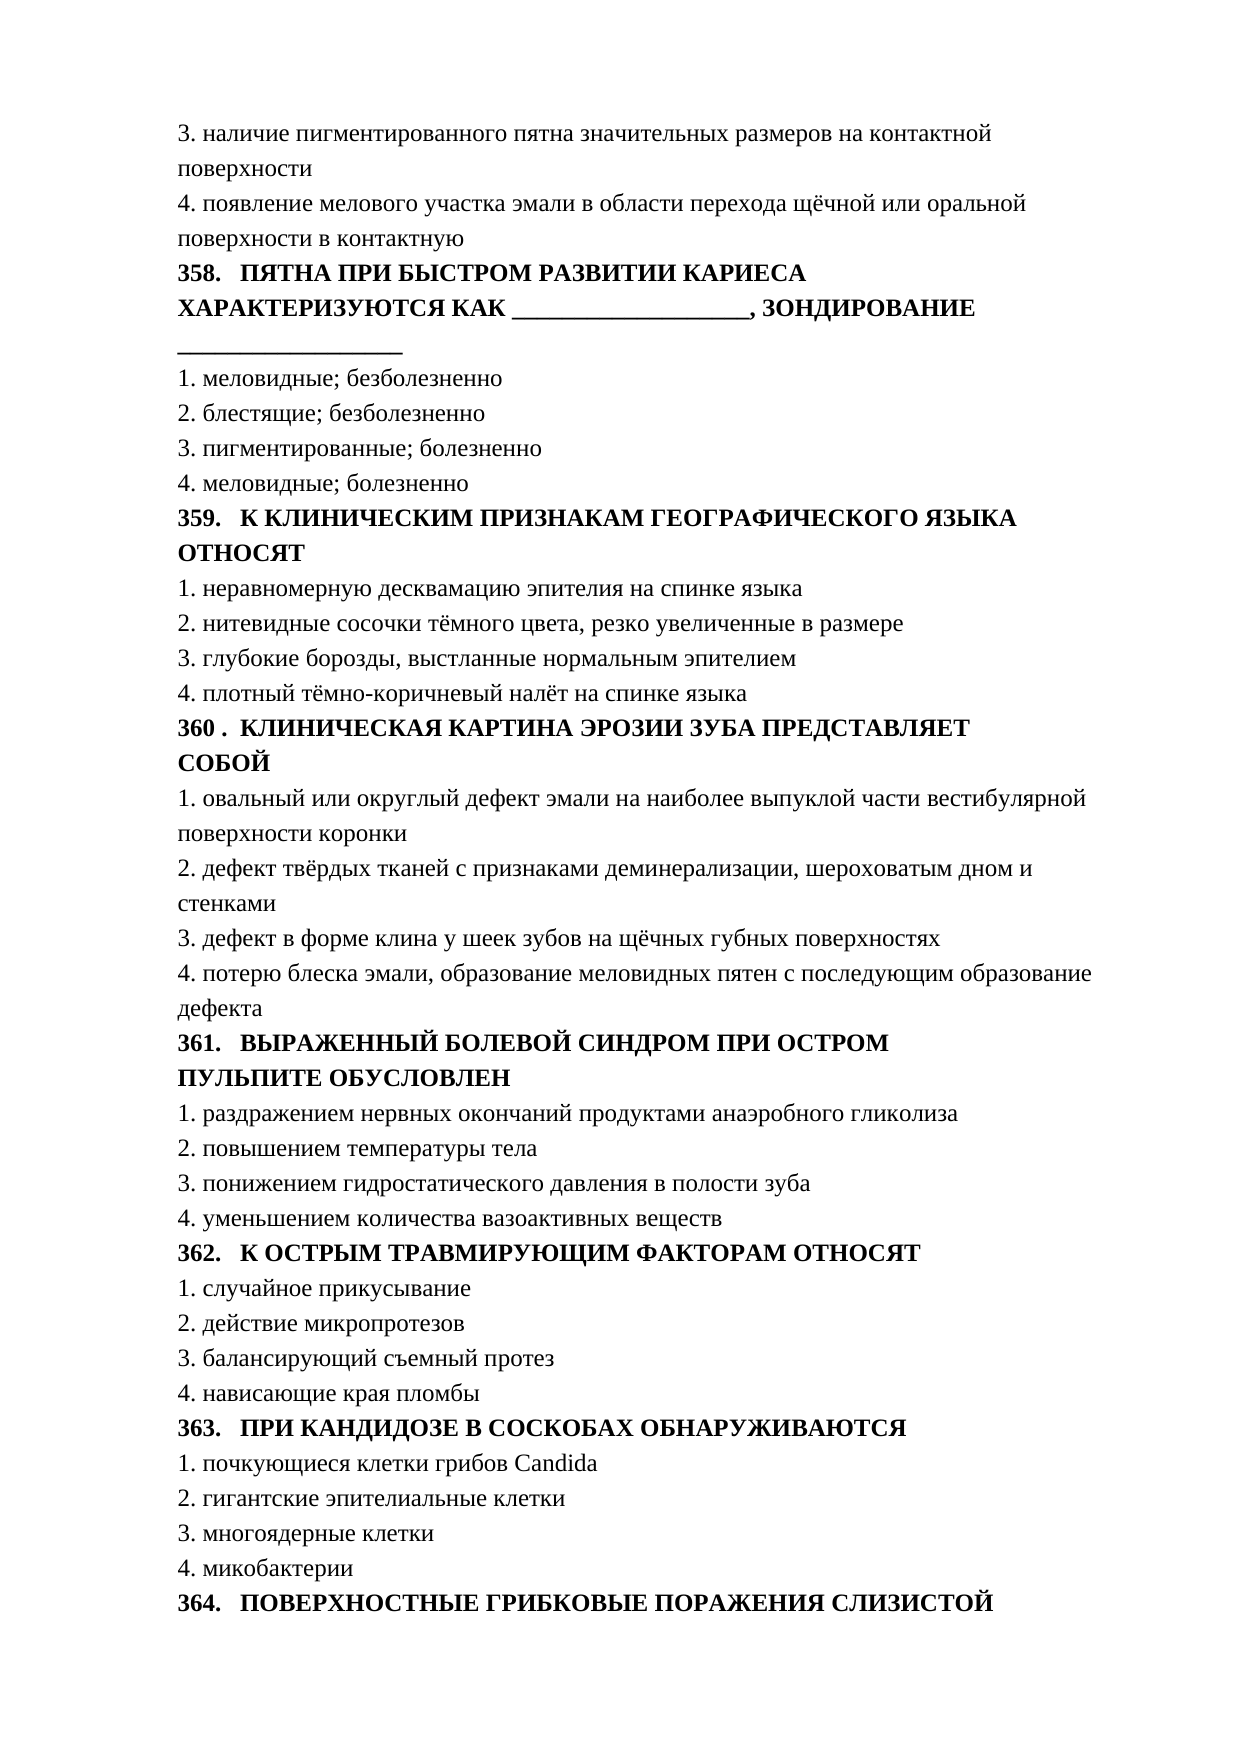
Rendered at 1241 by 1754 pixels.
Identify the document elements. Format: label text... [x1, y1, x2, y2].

text стенками [177, 888, 1152, 917]
text 360 . КЛИНИЧЕСКАЯ КАРТИНА ЭРОЗИИ ЗУБА ПРЕДСТАВЛЯЕТ [177, 713, 1152, 742]
text 362. К ОСТРЫМ ТРАВМИРУЮЩИМ ФАКТОРАМ ОТНОСЯТ [177, 1238, 1152, 1267]
text поверхности коронки [177, 818, 1152, 847]
text __________________ [177, 328, 1152, 357]
text поверхности в контактную [177, 223, 1152, 252]
text 1. неравномерную десквамацию эпителия на спинке языка [177, 573, 1152, 602]
text 1. овальный или округлый дефект эмали на наиболее выпуклой части вестибулярной [177, 783, 1152, 812]
text 1. меловидные; безболезненно [177, 363, 1152, 392]
text 4. меловидные; болезненно [177, 468, 1152, 497]
text дефекта [177, 993, 1152, 1022]
text ОТНОСЯТ [177, 538, 1152, 567]
text 4. появление мелового участка эмали в области перехода щёчной или оральной [177, 188, 1152, 217]
text 4. плотный тёмно-коричневый налёт на спинке языка [177, 678, 1152, 707]
text 2. блестящие; безболезненно [177, 398, 1152, 427]
text 3. наличие пигментированного пятна значительных размеров на контактной [177, 118, 1152, 147]
text 3. пигментированные; болезненно [177, 433, 1152, 462]
text 364. ПОВЕРХНОСТНЫЕ ГРИБКОВЫЕ ПОРАЖЕНИЯ СЛИЗИСТОЙ [177, 1588, 1152, 1617]
text 4. уменьшением количества вазоактивных веществ [177, 1203, 1152, 1232]
text 2. повышением температуры тела [177, 1133, 1152, 1162]
text 363. ПРИ КАНДИДОЗЕ В СОСКОБАХ ОБНАРУЖИВАЮТСЯ [177, 1413, 1152, 1442]
text 2. нитевидные сосочки тёмного цвета, резко увеличенные в размере [177, 608, 1152, 637]
text 1. почкующиеся клетки грибов Candida [177, 1448, 1152, 1477]
text СОБОЙ [177, 748, 1152, 777]
text 3. дефект в форме клина у шеек зубов на щёчных губных поверхностях [177, 923, 1152, 952]
text 1. случайное прикусывание [177, 1273, 1152, 1302]
text 3. многоядерные клетки [177, 1518, 1152, 1547]
text 3. глубокие борозды, выстланные нормальным эпителием [177, 643, 1152, 672]
text 359. К КЛИНИЧЕСКИМ ПРИЗНАКАМ ГЕОГРАФИЧЕСКОГО ЯЗЫКА [177, 503, 1152, 532]
text 4. потерю блеска эмали, образование меловидных пятен с последующим образование [177, 958, 1152, 987]
text 2. действие микропротезов [177, 1308, 1152, 1337]
text 2. гигантские эпителиальные клетки [177, 1483, 1152, 1512]
text 1. раздражением нервных окончаний продуктами анаэробного гликолиза [177, 1098, 1152, 1127]
text 4. нависающие края пломбы [177, 1378, 1152, 1407]
text поверхности [177, 153, 1152, 182]
text 2. дефект твёрдых тканей с признаками деминерализации, шероховатым дном и [177, 853, 1152, 882]
text 3. понижением гидростатического давления в полости зуба [177, 1168, 1152, 1197]
text 361. ВЫРАЖЕННЫЙ БОЛЕВОЙ СИНДРОМ ПРИ ОСТРОМ [177, 1028, 1152, 1057]
text 3. балансирующий съемный протез [177, 1343, 1152, 1372]
text ХАРАКТЕРИЗУЮТСЯ КАК ___________________, ЗОНДИРОВАНИЕ [177, 293, 1152, 322]
text ПУЛЬПИТЕ ОБУСЛОВЛЕН [177, 1063, 1152, 1092]
text 4. микобактерии [177, 1553, 1152, 1582]
text 358. ПЯТНА ПРИ БЫСТРОМ РАЗВИТИИ КАРИЕСА [177, 258, 1152, 287]
